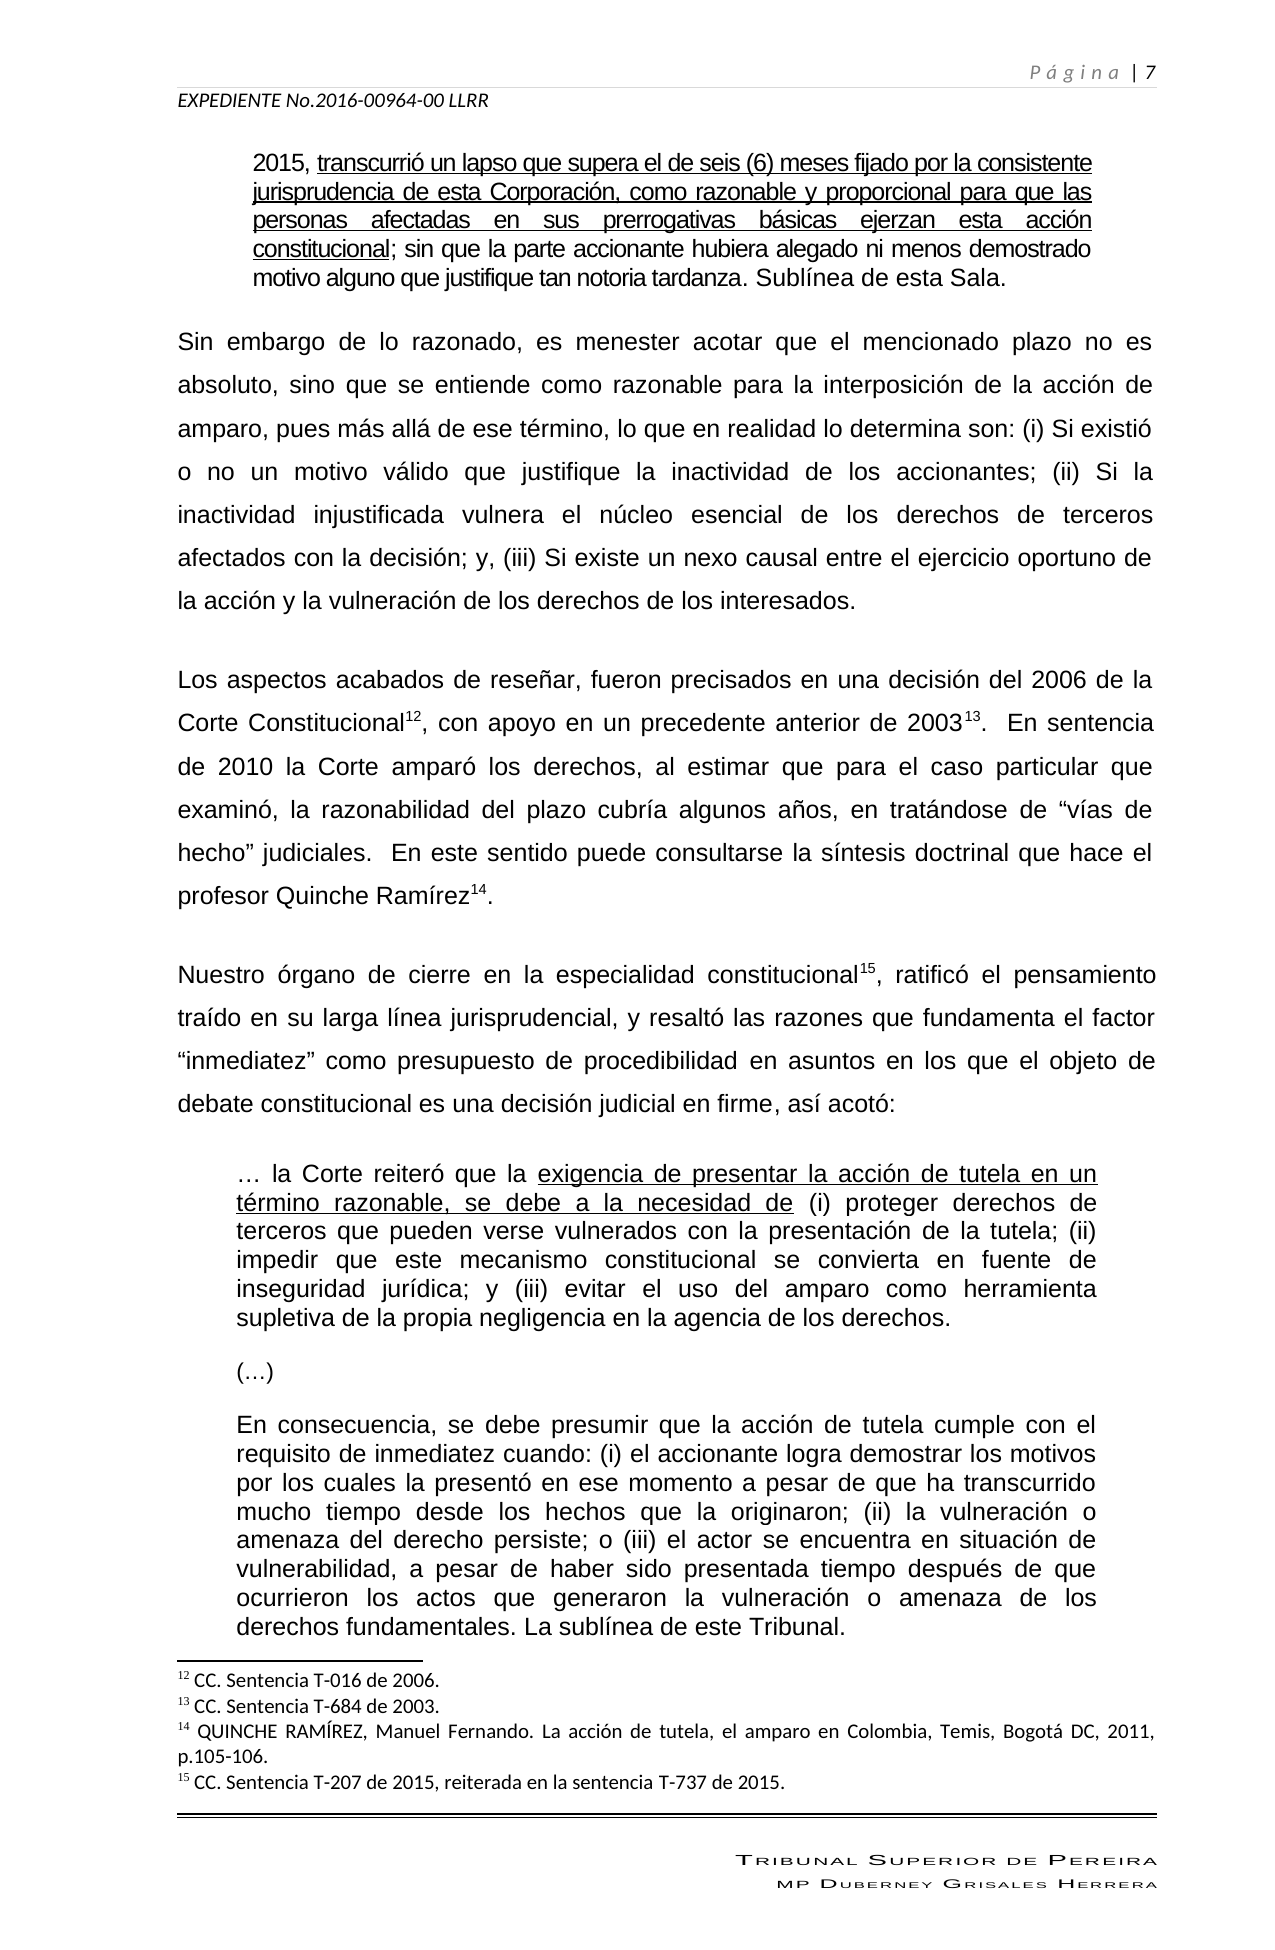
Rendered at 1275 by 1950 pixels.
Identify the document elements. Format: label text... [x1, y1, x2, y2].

text Nuestro órgano de cierre en la especialidad constitucional, ratificó el pensamiento traído en su larga línea jurisprudencial, y resaltó las razones que fundamenta el factor “inmediatez” como presupuesto de procedibilidad en asuntos en los que el objeto de debate constitucional es una decisión judicial en firme, así acotó: [177, 960, 1157, 1118]
text Los aspectos acabados de reseñar, fueron precisados en una decisión del 2006 de la Corte Constitucional, con apoyo en un precedente anterior de 2003. En sentencia de 2010 la Corte amparó los derechos, al estimar que para el caso particular que examinó, la razonabilidad del plazo cubría algunos años, en tratándose de “vías de hecho” judiciales. En este sentido puede consultarse la síntesis doctrinal que hace el profesor Quinche Ramírez. [177, 665, 1154, 909]
text (…) [236, 1358, 1098, 1384]
text Sin embargo de lo razonado, es menester acotar que el mencionado plazo no es absoluto, sino que se entiende como razonable para la interposición de la acción de amparo, pues más allá de ese término, lo que en realidad lo determina son: (i) Si existió o no un motivo válido que justifique la inactividad de los accionantes; (ii) Si la inactividad injustificada vulnera el núcleo esencial de los derechos de terceros afectados con la decisión; y, (iii) Si existe un nexo causal entre el ejercicio oportuno de la acción y la vulneración de los derechos de los interesados. [177, 327, 1154, 615]
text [252, 148, 1092, 201]
